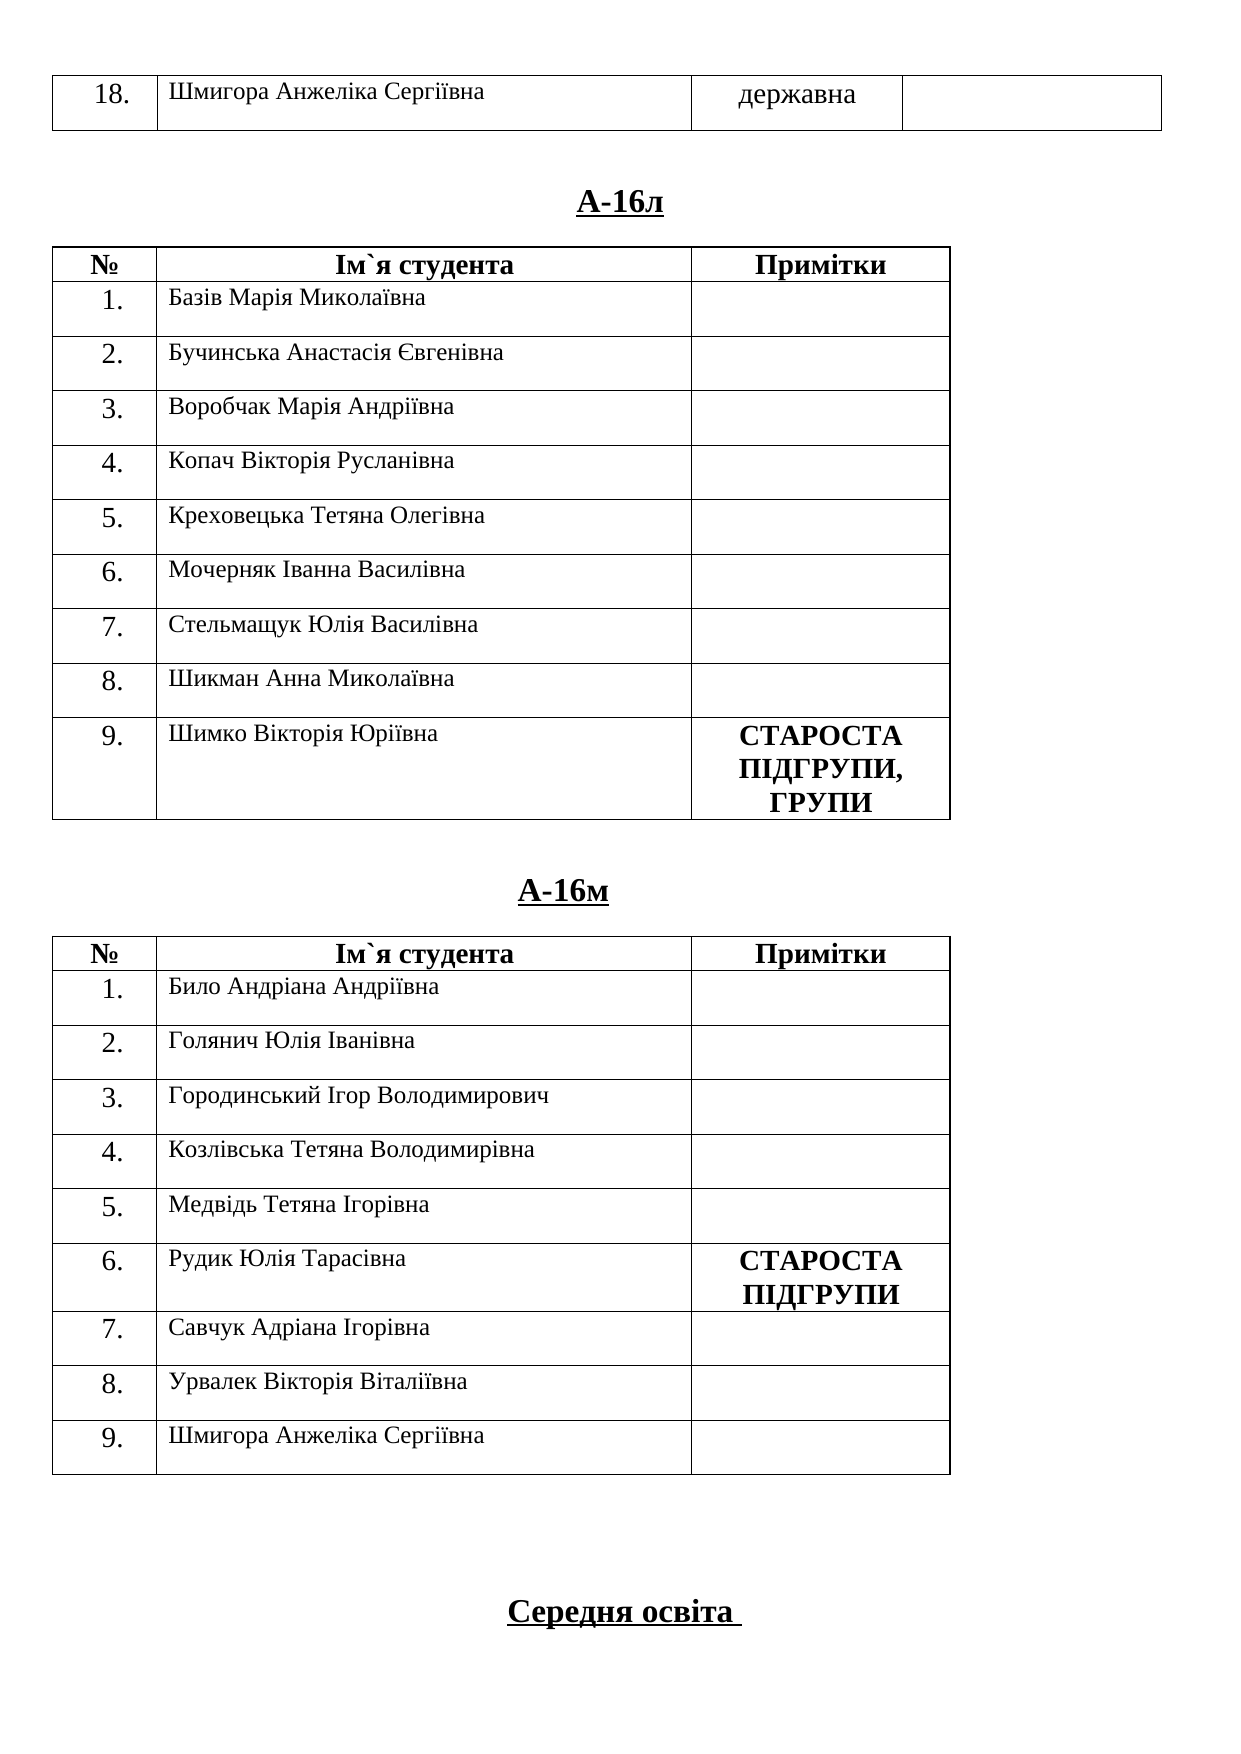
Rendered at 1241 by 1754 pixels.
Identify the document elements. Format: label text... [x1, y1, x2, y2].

table_header № [53, 937, 156, 970]
table_cell Копач Вікторія Русланівна [157, 446, 691, 499]
table_cell [53, 446, 156, 499]
table_cell [692, 664, 949, 717]
table_cell [692, 500, 949, 553]
table_cell [692, 1135, 949, 1188]
table_cell СТАРОСТА ПІДГРУПИ [692, 1244, 949, 1311]
table_cell [53, 664, 156, 717]
table_header Примітки [692, 937, 949, 970]
table_cell Урвалек Вікторія Віталіївна [157, 1366, 691, 1419]
table_cell Савчук Адріана Ігорівна [157, 1312, 691, 1365]
table_cell Било Андріана Андріївна [157, 971, 691, 1024]
table_cell СТАРОСТА ПІДГРУПИ, ГРУПИ [692, 718, 949, 818]
table_cell [692, 446, 949, 499]
table_cell [692, 1080, 949, 1133]
table_cell [692, 1421, 949, 1474]
table_cell [692, 1312, 949, 1365]
table_cell [53, 1080, 156, 1133]
table_cell [53, 1135, 156, 1188]
table_cell [692, 971, 949, 1024]
table_header Ім`я студента [157, 937, 691, 970]
table_cell Стельмащук Юлія Василівна [157, 609, 691, 662]
table_header Ім`я студента [157, 248, 691, 281]
table_cell Бучинська Анастасія Євгенівна [157, 337, 691, 390]
table_cell [53, 718, 156, 818]
table_cell [53, 337, 156, 390]
text А-16м [75, 871, 1165, 909]
text Середня освіта [75, 1591, 1165, 1629]
table_cell [903, 76, 1161, 129]
table_cell Шимко Вікторія Юріївна [157, 718, 691, 818]
table_cell [692, 1366, 949, 1419]
table_cell [692, 609, 949, 662]
table_cell Медвідь Тетяна Ігорівна [157, 1189, 691, 1242]
table_cell державна [692, 76, 902, 129]
table_cell Шмигора Анжеліка Сергіївна [158, 76, 691, 129]
table_cell [53, 1312, 156, 1365]
table_cell [53, 500, 156, 553]
table_cell [692, 1189, 949, 1242]
table_cell [692, 1026, 949, 1079]
table_cell Шикман Анна Миколаївна [157, 664, 691, 717]
table_cell [53, 282, 156, 336]
table_cell [53, 76, 157, 129]
table_cell [53, 1421, 156, 1474]
table_cell [53, 1366, 156, 1419]
table_cell [53, 971, 156, 1024]
table_cell Креховецька Тетяна Олегівна [157, 500, 691, 553]
table_cell Городинський Ігор Володимирович [157, 1080, 691, 1133]
table_cell Мочерняк Іванна Василівна [157, 555, 691, 608]
table_cell [53, 391, 156, 444]
table_cell [53, 555, 156, 608]
table_cell Голянич Юлія Іванівна [157, 1026, 691, 1079]
table_cell [53, 609, 156, 662]
table_cell Рудик Юлія Тарасівна [157, 1244, 691, 1311]
table_cell [53, 1244, 156, 1311]
table_cell [692, 282, 949, 336]
table_cell Шмигора Анжеліка Сергіївна [157, 1421, 691, 1474]
table_cell [692, 555, 949, 608]
table_cell [53, 1026, 156, 1079]
table_cell Козлівська Тетяна Володимирівна [157, 1135, 691, 1188]
table_cell [53, 1189, 156, 1242]
table_cell Воробчак Марія Андріївна [157, 391, 691, 444]
table_header Примітки [692, 248, 949, 281]
table_cell [692, 337, 949, 390]
table_header № [53, 248, 156, 281]
text А-16л [75, 182, 1165, 220]
table_cell [692, 391, 949, 444]
table_cell Базів Марія Миколаївна [157, 282, 691, 336]
